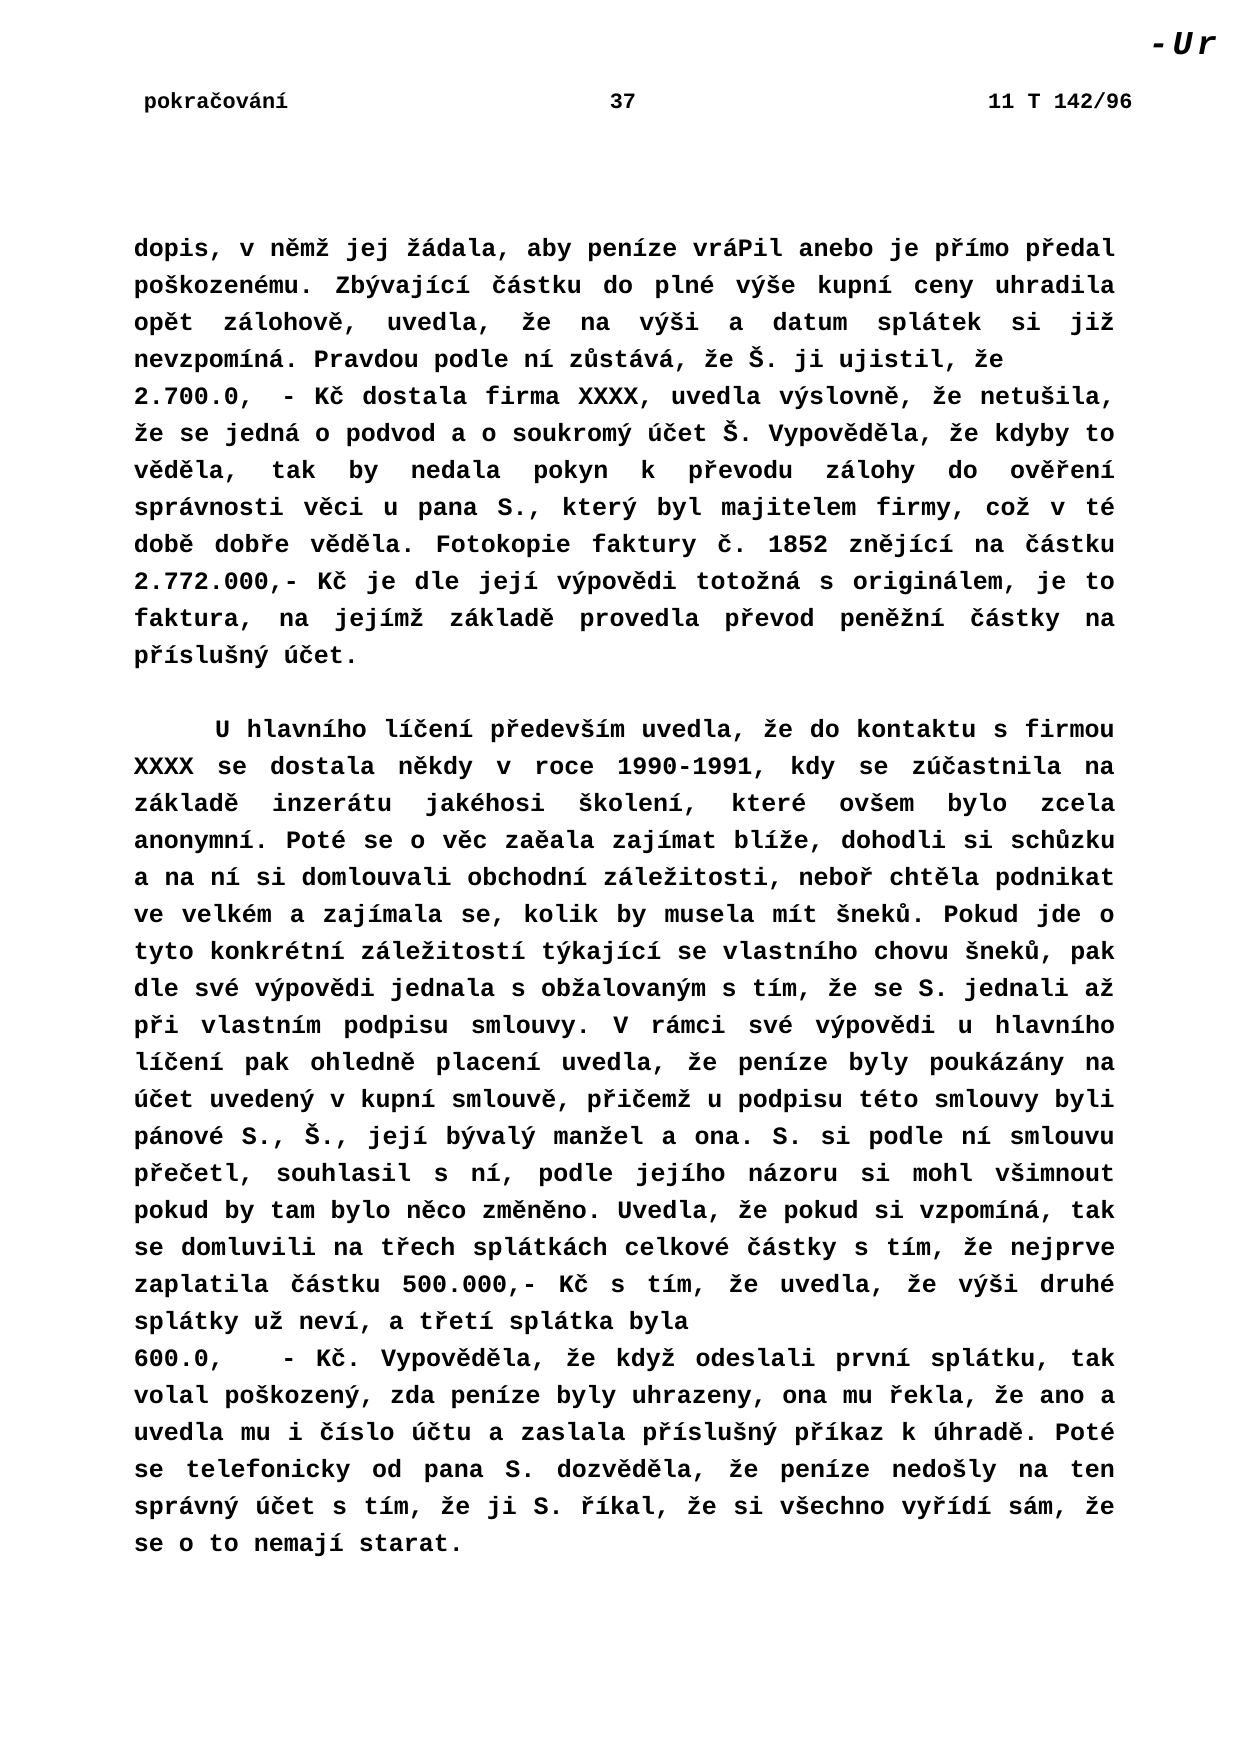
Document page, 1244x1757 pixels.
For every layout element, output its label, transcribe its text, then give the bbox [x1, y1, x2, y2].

text dopis, v němž jej žádala, aby peníze vráPil anebo je přímo předal poškozenému. Zbývající částku do plné výše kupní ceny uhradila opět zálohově, uvedla, že na výši a datum splátek si již nevzpomíná. Pravdou podle ní zůstává, že Š. ji ujistil, že [134, 227, 1115, 375]
list - Kč. Vypověděla, že když odeslali první splátku, tak volal poškozený, zda peníze byly uhrazeny, ona mu řekla, že ano a uvedla mu i číslo účtu a zaslala příslušný příkaz k úhradě. Poté se telefonicky od pana S. dozvěděla, že peníze nedošly na ten správný účet s tím, že ji S. říkal, že si všechno vyřídí sám, že se o to nemají starat. [134, 1337, 1115, 1559]
list - Kč dostala firma XXXX, uvedla výslovně, že netušila, že se jedná o podvod a o soukromý účet Š. Vypověděla, že kdyby to věděla, tak by nedala pokyn k převodu zálohy do ověření správnosti věci u pana S., který byl majitelem firmy, což v té době dobře věděla. Fotokopie faktury č. 1852 znějící na částku 2.772.000,- Kč je dle její výpovědi totožná s originálem, je to faktura, na jejímž základě provedla převod peněžní částky na příslušný účet. [134, 375, 1115, 671]
text -Ur [134, 24, 1219, 62]
text U hlavního líčení především uvedla, že do kontaktu s firmou XXXX se dostala někdy v roce 1990-1991, kdy se zúčastnila na základě inzerátu jakéhosi školení, které ovšem bylo zcela anonymní. Poté se o věc zaěala zajímat blíže, dohodli si schůzku a na ní si domlouvali obchodní záležitosti, neboř chtěla podnikat ve velkém a zajímala se, kolik by musela mít šneků. Pokud jde o tyto konkrétní záležitostí týkající se vlastního chovu šneků, pak dle své výpovědi jednala s obžalovaným s tím, že se S. jednali až při vlastním podpisu smlouvy. V rámci své výpovědi u hlavního líčení pak ohledně placení uvedla, že peníze byly poukázány na účet uvedený v kupní smlouvě, přičemž u podpisu této smlouvy byli pánové S., Š., její bývalý manžel a ona. S. si podle ní smlouvu přečetl, souhlasil s ní, podle jejího názoru si mohl všimnout pokud by tam bylo něco změněno. Uvedla, že pokud si vzpomíná, tak se domluvili na třech splátkách celkové částky s tím, že nejprve zaplatila částku 500.000,- Kč s tím, že uvedla, že výši druhé splátky už neví, a třetí splátka byla [134, 708, 1115, 1337]
